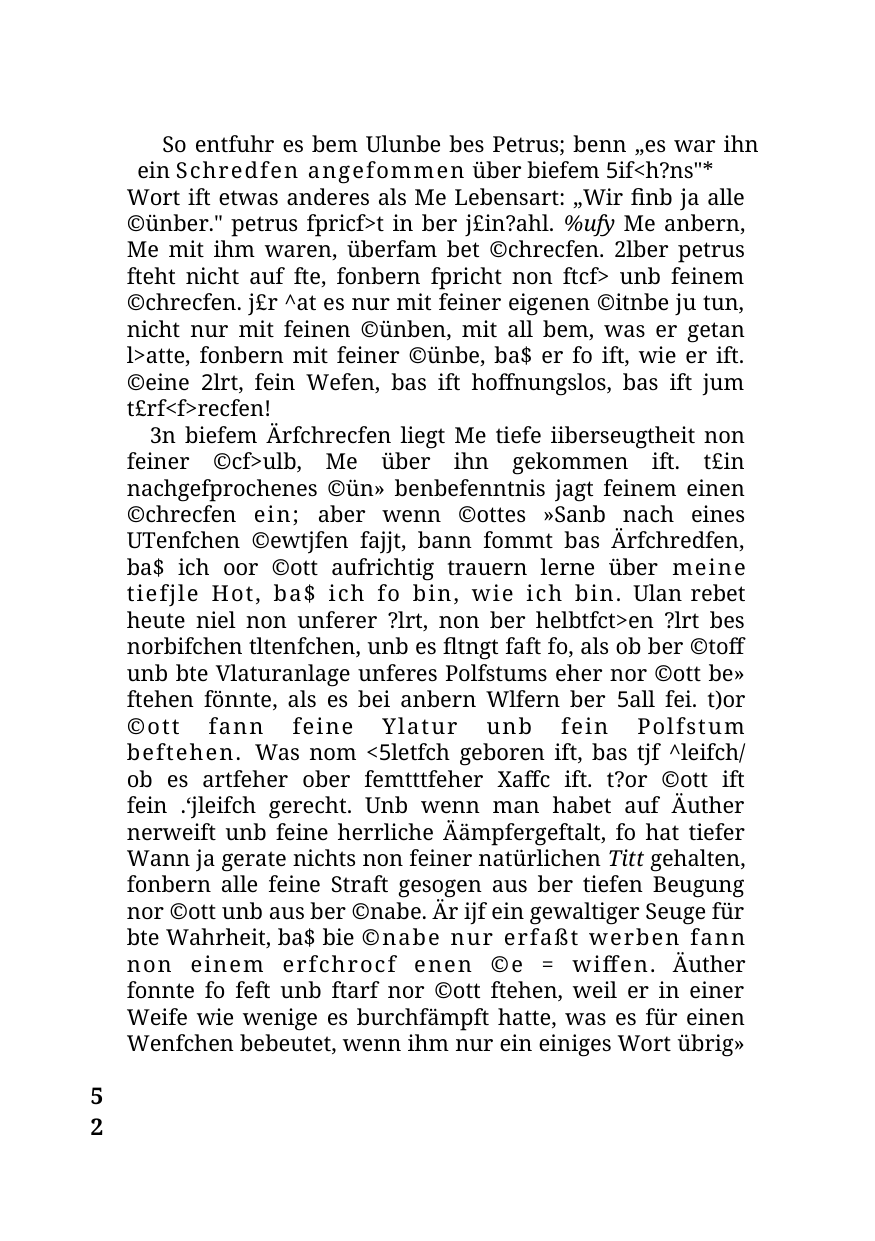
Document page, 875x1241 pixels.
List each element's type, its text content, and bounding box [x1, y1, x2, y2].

text So entfuhr es bem Ulunbe bes Petrus; benn „es war ihn ein Schredfen angefommen über biefem 5if<h?ns"* [137, 131, 760, 184]
text Wort ift etwas anderes als Me Lebensart: „Wir finb ja alle ©ünber." petrus fpricf>t in ber j£in?ahl. %ufy Me anbern, Me mit ihm waren, überfam bet ©chrecfen. 2lber petrus fteht nicht auf fte, fonbern fpricht non ftcf> unb feinem ©chrecfen. j£r ^at es nur mit feiner eigenen ©itnbe ju tun, nicht nur mit feinen ©ünben, mit all bem, was er getan l>atte, fonbern mit feiner ©ünbe, ba$ er fo ift, wie er ift. ©eine 2lrt, fein Wefen, bas ift hoffnungslos, bas ift jum t£rf<f>recfen! [127, 184, 746, 422]
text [127, 422, 746, 1057]
